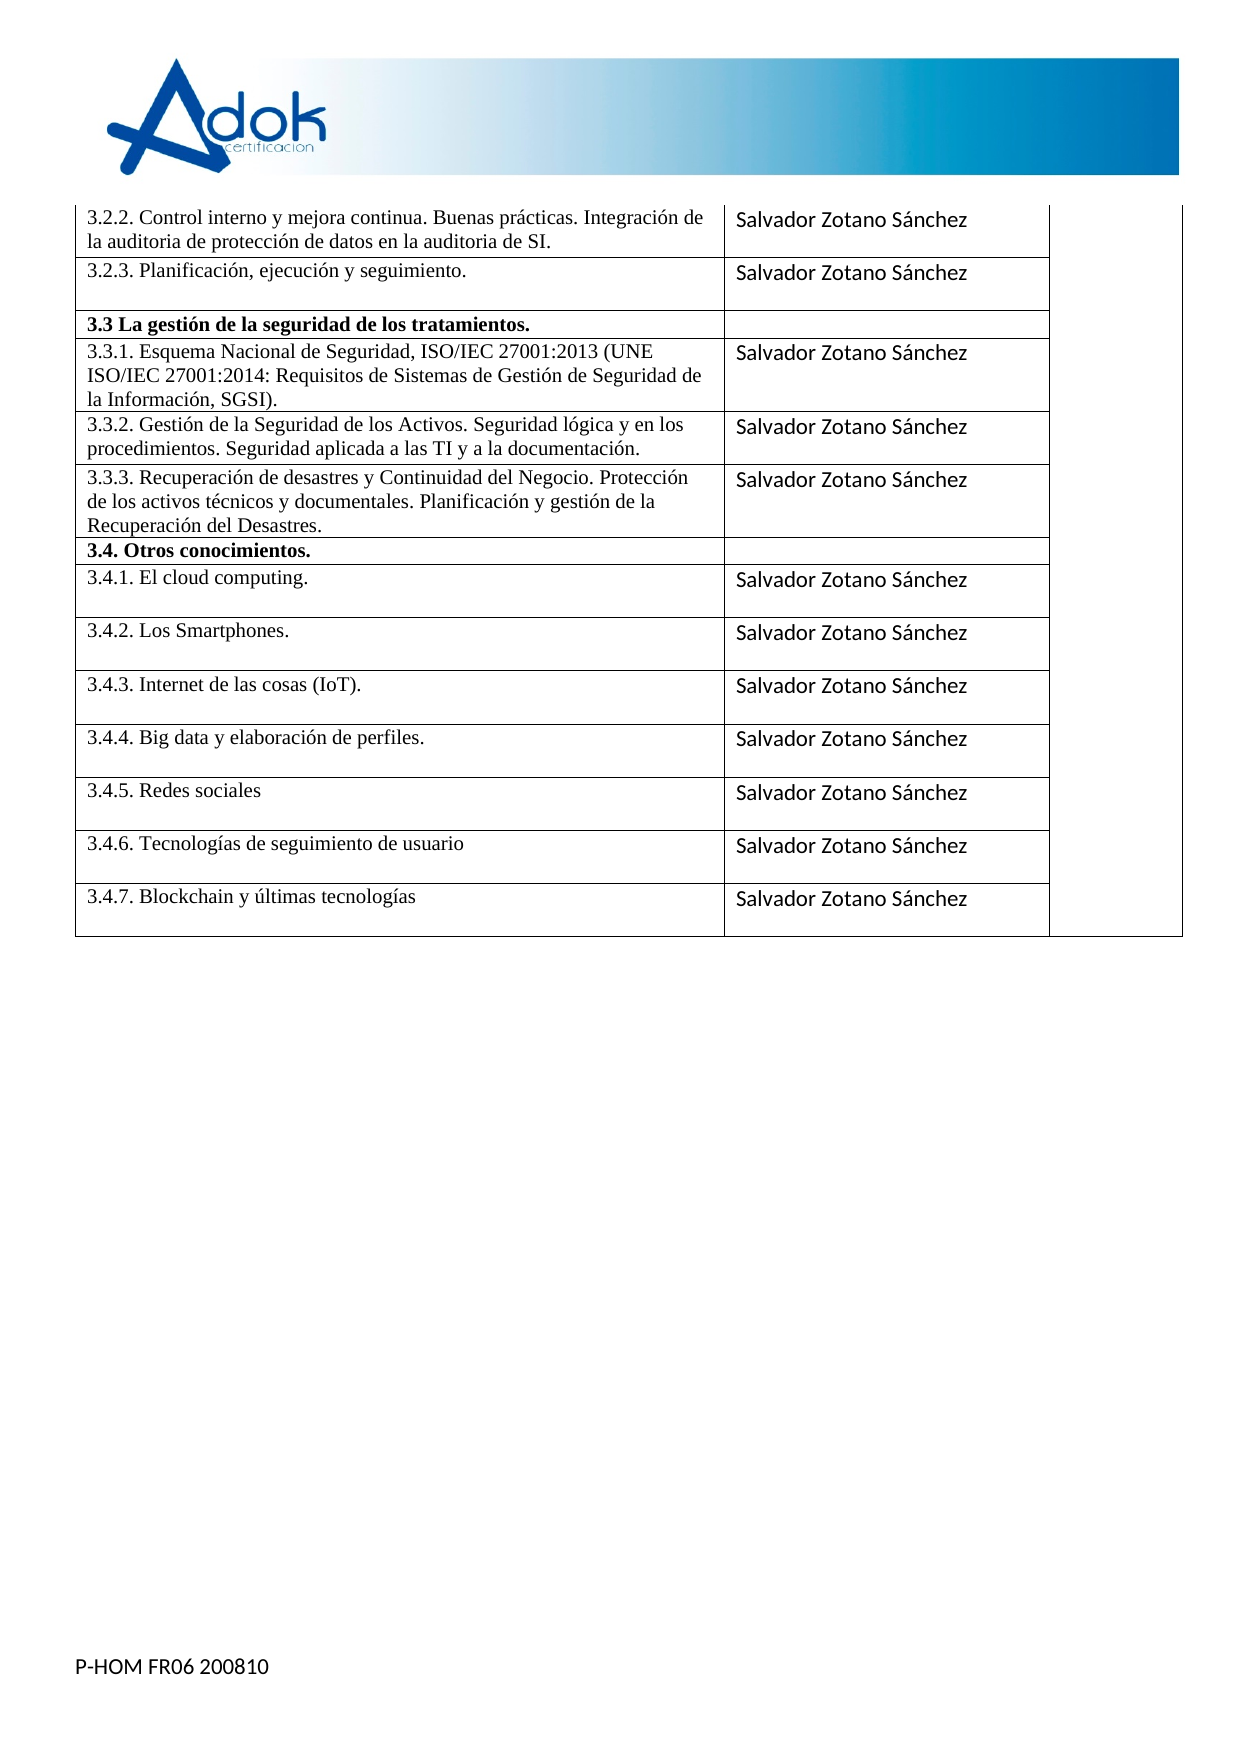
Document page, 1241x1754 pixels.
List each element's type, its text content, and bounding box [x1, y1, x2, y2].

table_cell 3.4.3. Internet de las cosas (IoT). [76, 671, 724, 723]
table_cell 3.3.1. Esquema Nacional de Seguridad, ISO/IEC 27001:2013 (UNE ISO/IEC 27001:2014: Requisitos de Sistemas de Gestión de Seguridad de la Información, SGSI). [76, 339, 724, 411]
table_cell [725, 311, 1049, 337]
table_cell Salvador Zotano Sánchez [725, 618, 1049, 670]
table_cell 3.4. Otros conocimientos. [76, 538, 724, 564]
table_cell Salvador Zotano Sánchez [725, 205, 1049, 257]
table_cell 3.3.2. Gestión de la Seguridad de los Activos. Seguridad lógica y en los procedimientos. Seguridad aplicada a las TI y a la documentación. [76, 412, 724, 464]
table_cell Salvador Zotano Sánchez [725, 778, 1049, 830]
table_cell 3.4.4. Big data y elaboración de perfiles. [76, 725, 724, 777]
table_cell 3.4.7. Blockchain y últimas tecnologías [76, 884, 724, 936]
table_cell Salvador Zotano Sánchez [725, 725, 1049, 777]
picture [50, 31, 1218, 205]
table_cell 3.2.3. Planificación, ejecución y seguimiento. [76, 258, 724, 310]
table_cell Salvador Zotano Sánchez [725, 339, 1049, 411]
table_cell 3.3.3. Recuperación de desastres y Continuidad del Negocio. Protección de los activos técnicos y documentales. Planificación y gestión de la Recuperación del Desastres. [76, 465, 724, 537]
table_cell Salvador Zotano Sánchez [725, 412, 1049, 464]
table_cell Salvador Zotano Sánchez [725, 465, 1049, 537]
table_cell [725, 538, 1049, 564]
table_cell 3.4.1. El cloud computing. [76, 565, 724, 617]
table_cell Salvador Zotano Sánchez [725, 565, 1049, 617]
table_cell 3.2.2. Control interno y mejora continua. Buenas prácticas. Integración de la auditoria de protección de datos en la auditoria de SI. [76, 205, 724, 257]
table_cell Salvador Zotano Sánchez [725, 831, 1049, 883]
table_cell 3.4.6. Tecnologías de seguimiento de usuario [76, 831, 724, 883]
table_cell 3.4.2. Los Smartphones. [76, 618, 724, 670]
table_cell 3.4.5. Redes sociales [76, 778, 724, 830]
table_cell Salvador Zotano Sánchez [725, 671, 1049, 723]
table_cell Salvador Zotano Sánchez [725, 884, 1049, 936]
table_cell Salvador Zotano Sánchez [725, 258, 1049, 310]
table_cell 3.3 La gestión de la seguridad de los tratamientos. [76, 311, 724, 337]
